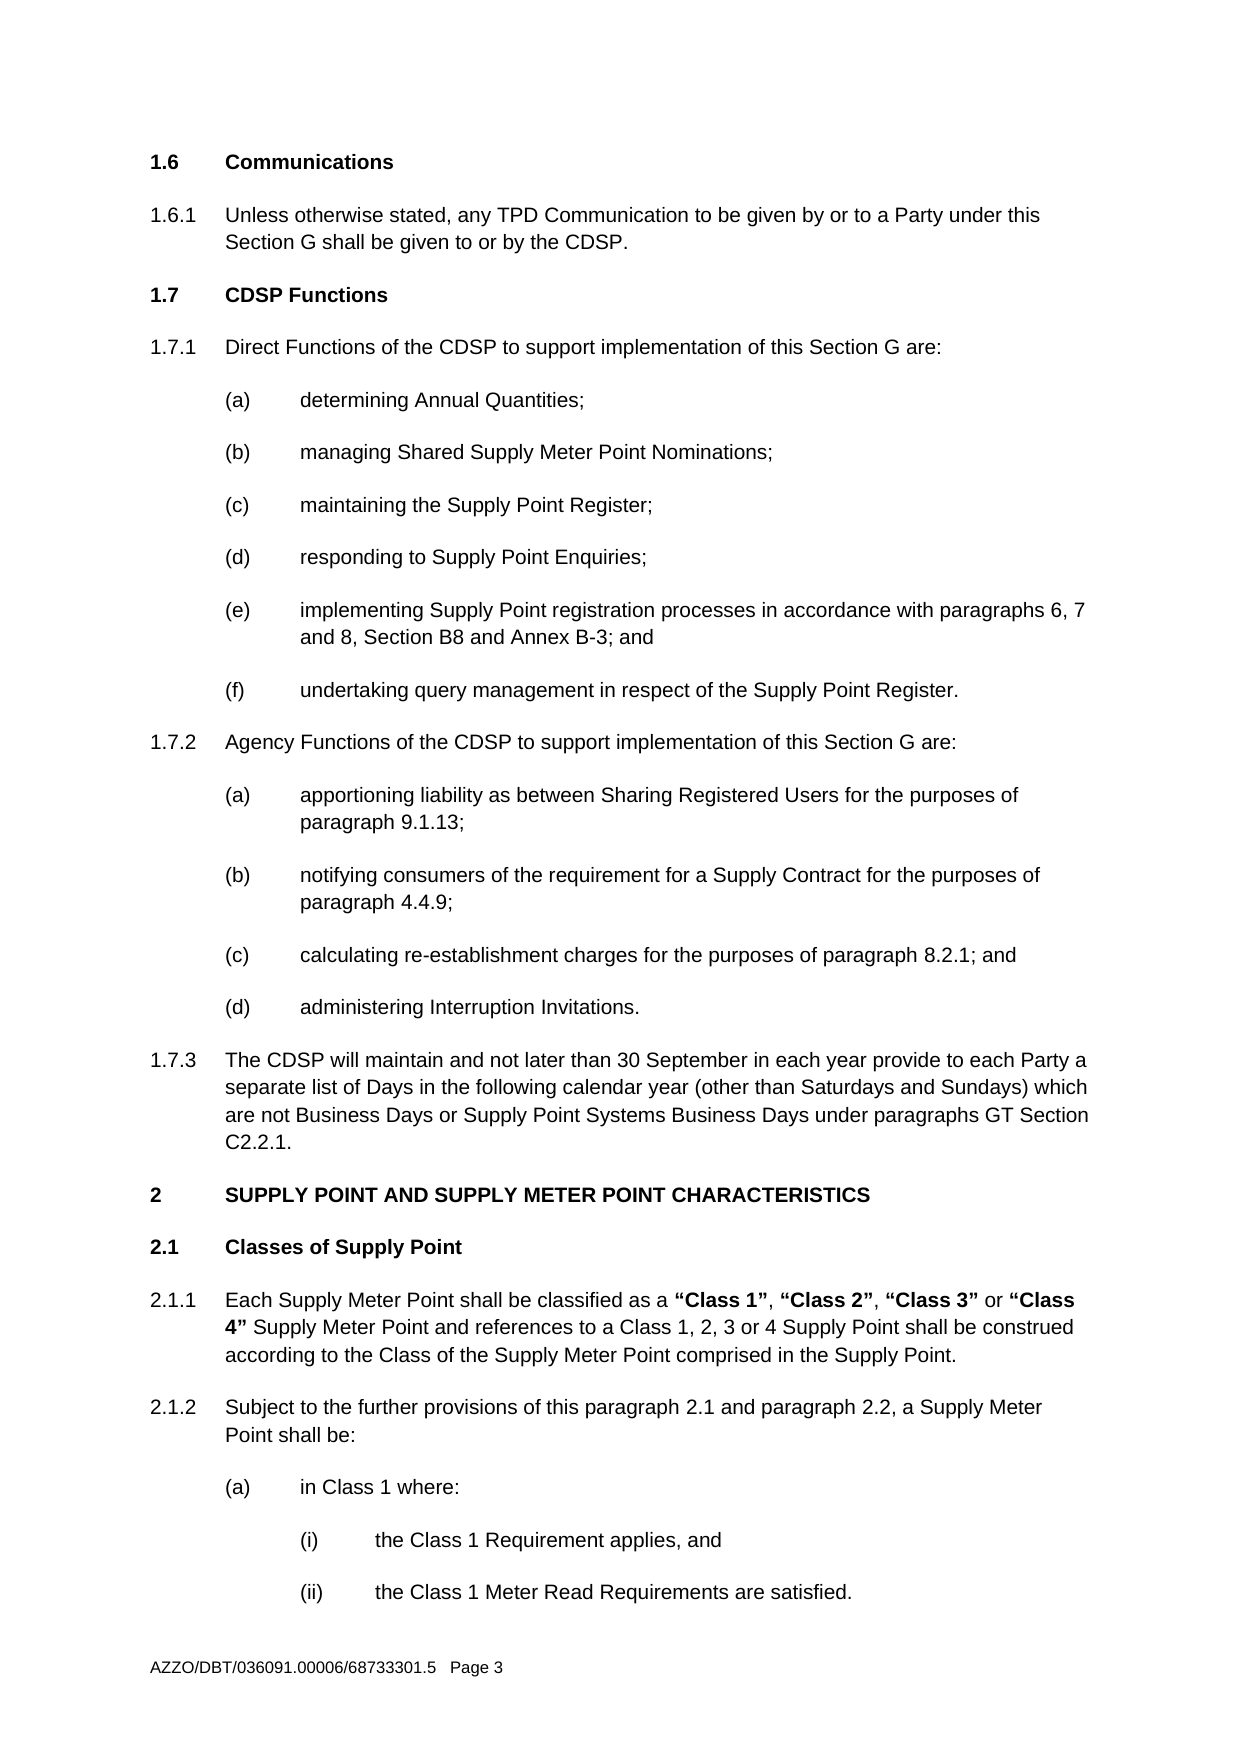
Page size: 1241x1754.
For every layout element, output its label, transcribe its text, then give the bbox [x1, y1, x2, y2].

subtitle SUPPLY POINT AND SUPPLY METER POINT CHARACTERISTICS [150, 1182, 1090, 1206]
text The CDSP will maintain and not later than 30 September in each year provide to each Party a separate list of Days in the following calendar year (other than Saturdays and Sundays) which are not Business Days or Supply Point Systems Business Days under paragraphs GT Section C2.2.1. [150, 1047, 1090, 1154]
text apportioning liability as between Sharing Registered Users for the purposes of paragraph 9.1.13; [225, 782, 1090, 834]
text Each Supply Meter Point shall be classified as a “Class 1”, “Class 2”, “Class 3” or “Class 4” Supply Meter Point and references to a Class 1, 2, 3 or 4 Supply Point shall be construed according to the Class of the Supply Meter Point comprised in the Supply Point. [150, 1287, 1090, 1366]
text Direct Functions of the CDSP to support implementation of this Section G are: [150, 335, 1090, 359]
text Subject to the further provisions of this paragraph 2.1 and paragraph 2.2, a Supply Meter Point shall be: [150, 1395, 1090, 1446]
text notifying consumers of the requirement for a Supply Contract for the purposes of paragraph 4.4.9; [225, 862, 1090, 914]
text undertaking query management in respect of the Supply Point Register. [225, 677, 1090, 701]
text calculating re-establishment charges for the purposes of paragraph 8.2.1; and [225, 942, 1090, 966]
text the Class 1 Meter Read Requirements are satisfied. [300, 1580, 1090, 1604]
text implementing Supply Point registration processes in accordance with paragraphs 6, 7 and 8, Section B8 and Annex B-3; and [225, 597, 1090, 649]
text determining Annual Quantities; [225, 387, 1090, 411]
text administering Interruption Invitations. [225, 995, 1090, 1019]
text maintaining the Supply Point Register; [225, 492, 1090, 516]
text managing Shared Supply Meter Point Nominations; [225, 440, 1090, 464]
text responding to Supply Point Enquiries; [225, 545, 1090, 569]
text Agency Functions of the CDSP to support implementation of this Section G are: [150, 730, 1090, 754]
text in Class 1 where: [225, 1475, 1090, 1499]
text the Class 1 Requirement applies, and [300, 1527, 1090, 1551]
subtitle CDSP Functions [150, 282, 1090, 306]
subtitle Communications [150, 150, 1090, 174]
text Unless otherwise stated, any TPD Communication to be given by or to a Party under this Section G shall be given to or by the CDSP. [150, 202, 1090, 254]
subtitle Classes of Supply Point [150, 1235, 1090, 1259]
